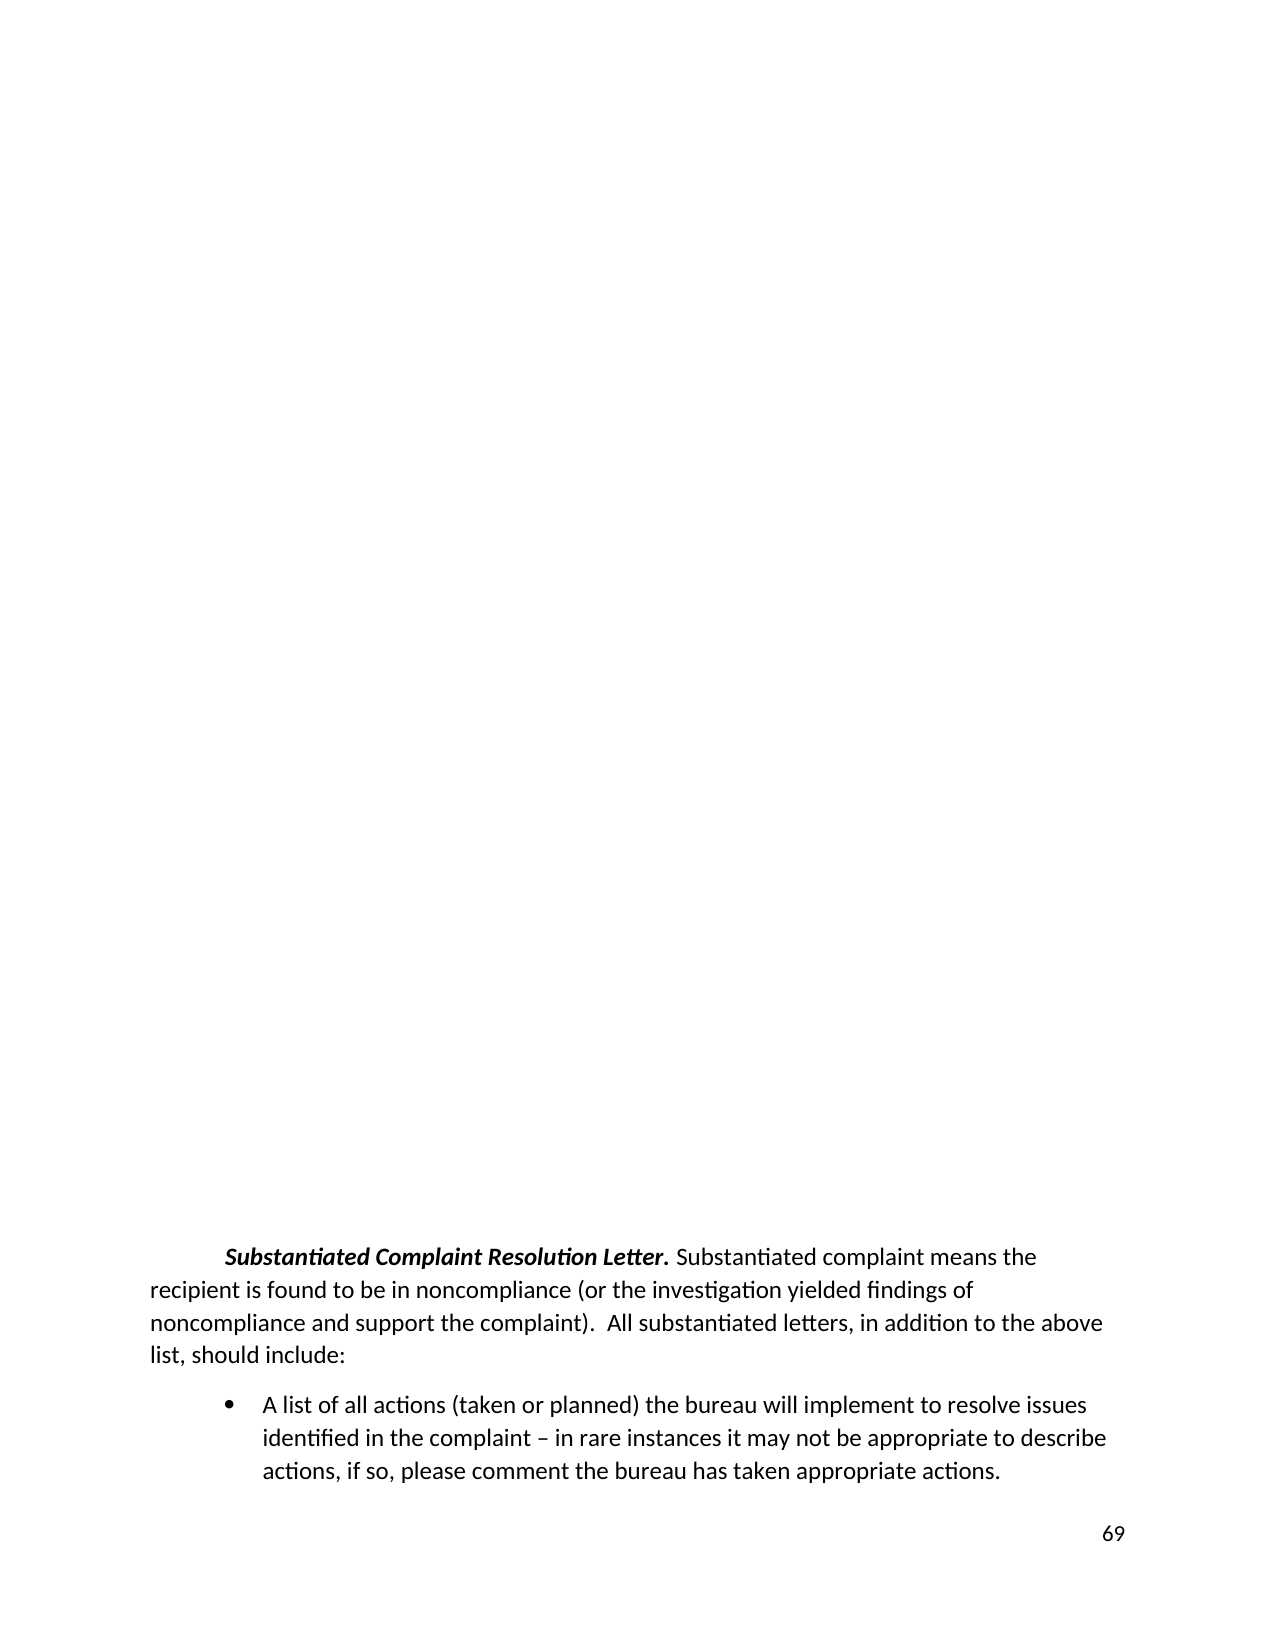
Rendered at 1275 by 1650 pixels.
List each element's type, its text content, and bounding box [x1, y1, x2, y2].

text Substantiated Complaint Resolution Letter. Substantiated complaint means the recipient is found to be in noncompliance (or the investigation yielded findings of noncompliance and support the complaint). All substantiated letters, in addition to the above list, should include: [150, 1241, 1125, 1370]
list A list of all actions (taken or planned) the bureau will implement to resolve issues identified in the complaint – in rare instances it may not be appropriate to describe actions, if so, please comment the bureau has taken appropriate actions. [225, 1389, 1125, 1486]
